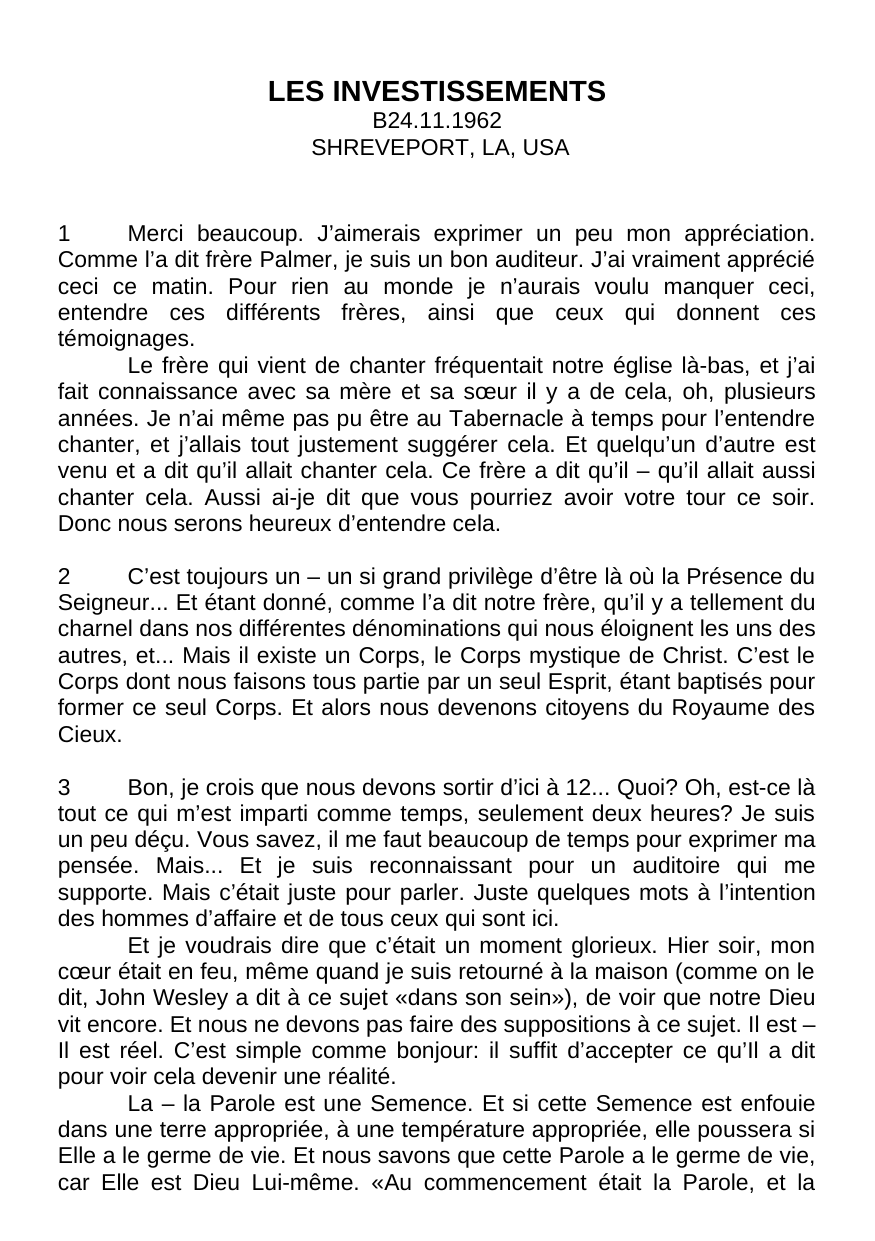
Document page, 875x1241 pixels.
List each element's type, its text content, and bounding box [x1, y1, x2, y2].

text 3 Bon, je crois que nous devons sortir d’ici à 12... Quoi? Oh, est-ce là tout ce qui m’est imparti comme temps, seulement deux heures? Je suis un peu déçu. Vous savez, il me faut beaucoup de temps pour exprimer ma pensée. Mais... Et je suis reconnaissant pour un auditoire qui me supporte. Mais c’était juste pour parler. Juste quelques mots à l’intention des hommes d’affaire et de tous ceux qui sont ici. [58, 773, 816, 932]
text Et je voudrais dire que c’était un moment glorieux. Hier soir, mon cœur était en feu, même quand je suis retourné à la maison (comme on le dit, John Wesley a dit à ce sujet «dans son sein»), de voir que notre Dieu vit encore. Et nous ne devons pas faire des suppositions à ce sujet. Il est – Il est réel. C’est simple comme bonjour: il suffit d’accepter ce qu’Il a dit pour voir cela devenir une réalité. [58, 932, 816, 1090]
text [58, 1090, 816, 1195]
text SHREVEPORT, LA, USA [58, 134, 816, 160]
text B24.11.1962 [58, 107, 816, 134]
text 1 Merci beaucoup. J’aimerais exprimer un peu mon appréciation. Comme l’a dit frère Palmer, je suis un bon auditeur. J’ai vraiment apprécié ceci ce matin. Pour rien au monde je n’aurais voulu manquer ceci, entendre ces différents frères, ainsi que ceux qui donnent ces témoignages. [58, 220, 816, 352]
text Le frère qui vient de chanter fréquentait notre église là-bas, et j’ai fait connaissance avec sa mère et sa sœur il y a de cela, oh, plusieurs années. Je n’ai même pas pu être au Tabernacle à temps pour l’entendre chanter, et j’allais tout justement suggérer cela. Et quelqu’un d’autre est venu et a dit qu’il allait chanter cela. Ce frère a dit qu’il – qu’il allait aussi chanter cela. Aussi ai-je dit que vous pourriez avoir votre tour ce soir. Donc nous serons heureux d’entendre cela. [58, 352, 816, 536]
text 2 C’est toujours un – un si grand privilège d’être là où la Présence du Seigneur... Et étant donné, comme l’a dit notre frère, qu’il y a tellement du charnel dans nos différentes dénominations qui nous éloignent les uns des autres, et... Mais il existe un Corps, le Corps mystique de Christ. C’est le Corps dont nous faisons tous partie par un seul Esprit, étant baptisés pour former ce seul Corps. Et alors nous devenons citoyens du Royaume des Cieux. [58, 563, 816, 747]
text LES INVESTISSEMENTS [58, 74, 816, 107]
